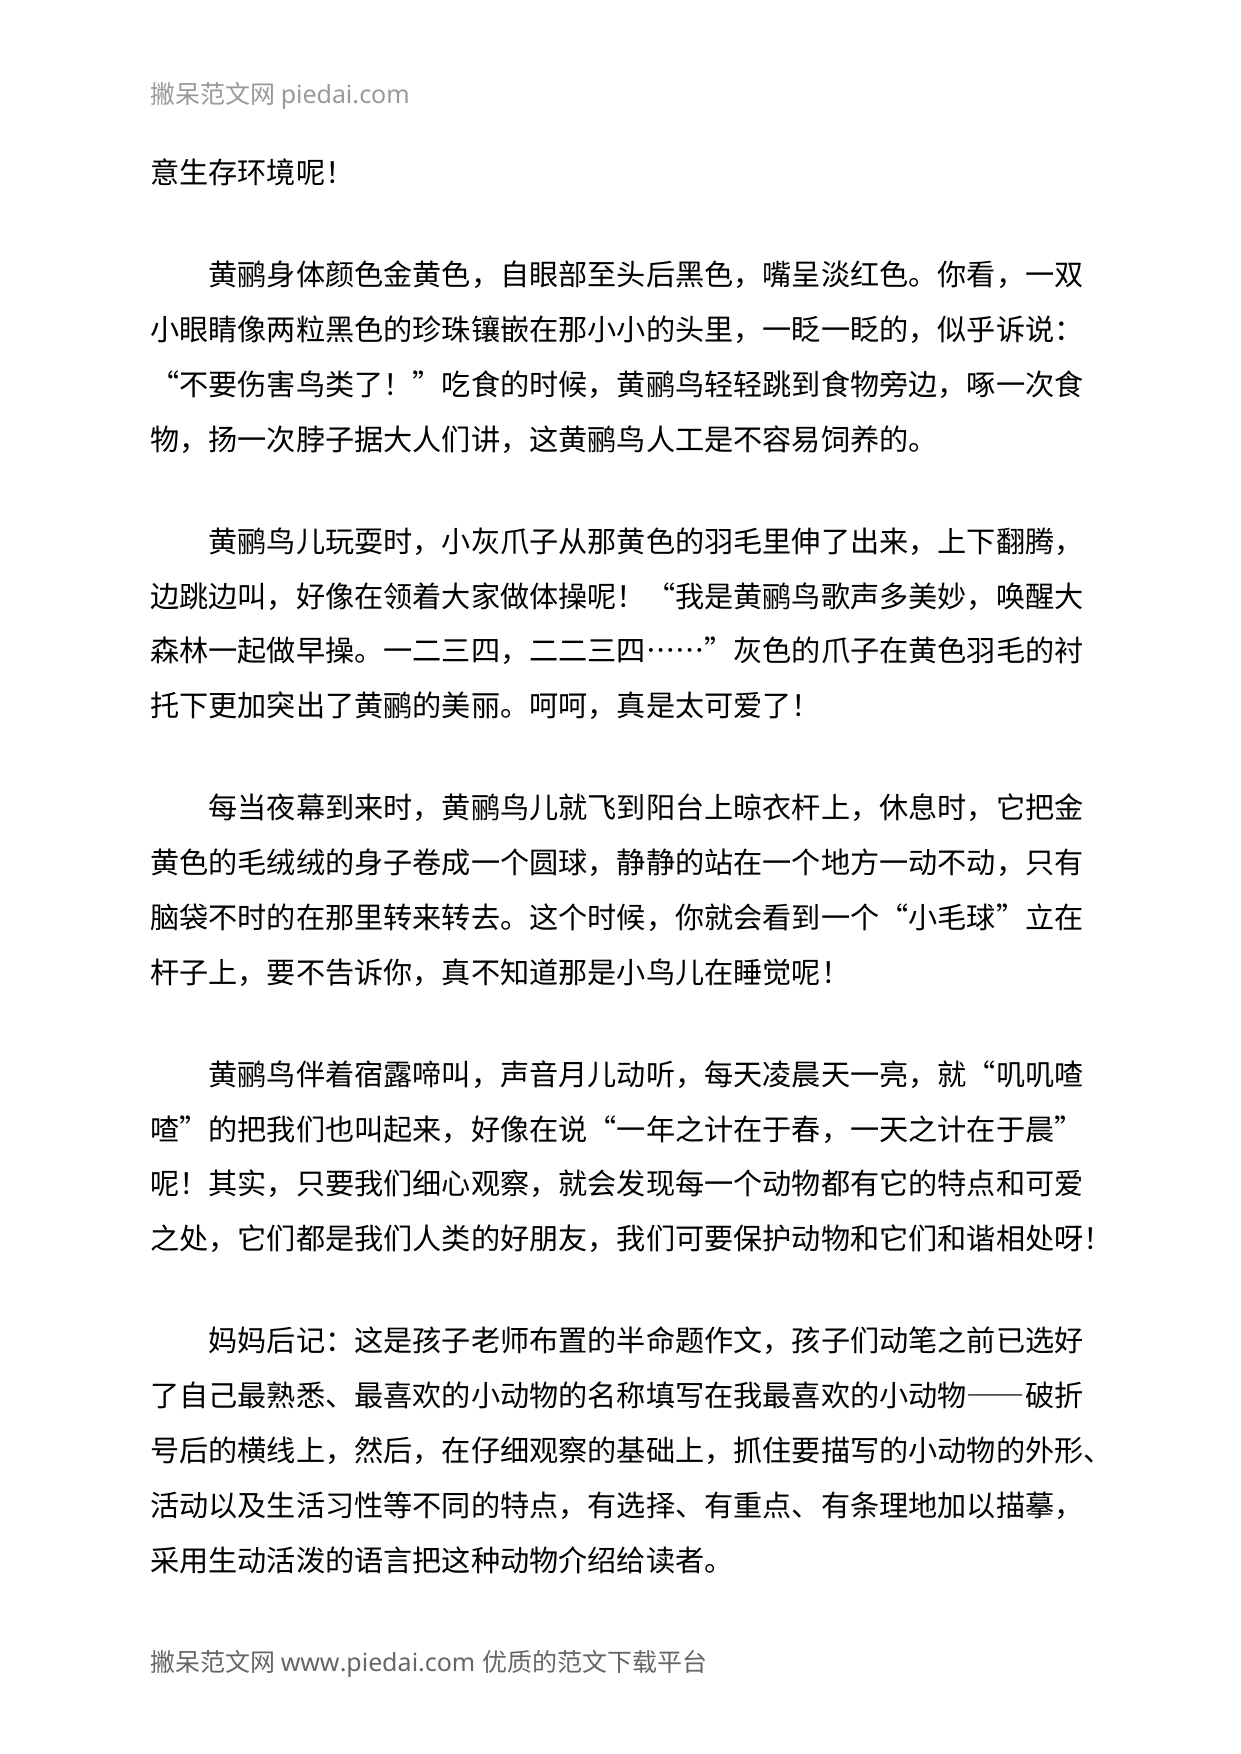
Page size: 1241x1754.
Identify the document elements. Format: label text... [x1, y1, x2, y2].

text 每当夜幕到来时，黄鹂鸟儿就飞到阳台上晾衣杆上，休息时，它把金黄色的毛绒绒的身子卷成一个圆球，静静的站在一个地方一动不动，只有脑袋不时的在那里转来转去。这个时候，你就会看到一个“小毛球”立在杆子上，要不告诉你，真不知道那是小鸟儿在睡觉呢！ [150, 785, 1090, 992]
text 妈妈后记：这是孩子老师布置的半命题作文，孩子们动笔之前已选好了自己最熟悉、最喜欢的小动物的名称填写在我最喜欢的小动物——破折号后的横线上，然后，在仔细观察的基础上，抓住要描写的小动物的外形、活动以及生活习性等不同的特点，有选择、有重点、有条理地加以描摹，采用生动活泼的语言把这种动物介绍给读者。 [150, 1318, 1090, 1579]
text 黄鹂身体颜色金黄色，自眼部至头后黑色，嘴呈淡红色。你看，一双小眼睛像两粒黑色的珍珠镶嵌在那小小的头里，一眨一眨的，似乎诉说：“不要伤害鸟类了！”吃食的时候，黄鹂鸟轻轻跳到食物旁边，啄一次食物，扬一次脖子据大人们讲，这黄鹂鸟人工是不容易饲养的。 [150, 252, 1090, 459]
text 黄鹂鸟儿玩耍时，小灰爪子从那黄色的羽毛里伸了出来，上下翻腾，边跳边叫，好像在领着大家做体操呢！“我是黄鹂鸟歌声多美妙，唤醒大森林一起做早操。一二三四，二二三四……”灰色的爪子在黄色羽毛的衬托下更加突出了黄鹂的美丽。呵呵，真是太可爱了！ [150, 518, 1090, 725]
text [150, 150, 1090, 192]
text 黄鹂鸟伴着宿露啼叫，声音月儿动听，每天凌晨天一亮，就“叽叽喳喳”的把我们也叫起来，好像在说“一年之计在于春，一天之计在于晨”呢！其实，只要我们细心观察，就会发现每一个动物都有它的特点和可爱之处，它们都是我们人类的好朋友，我们可要保护动物和它们和谐相处呀！ [150, 1051, 1090, 1258]
